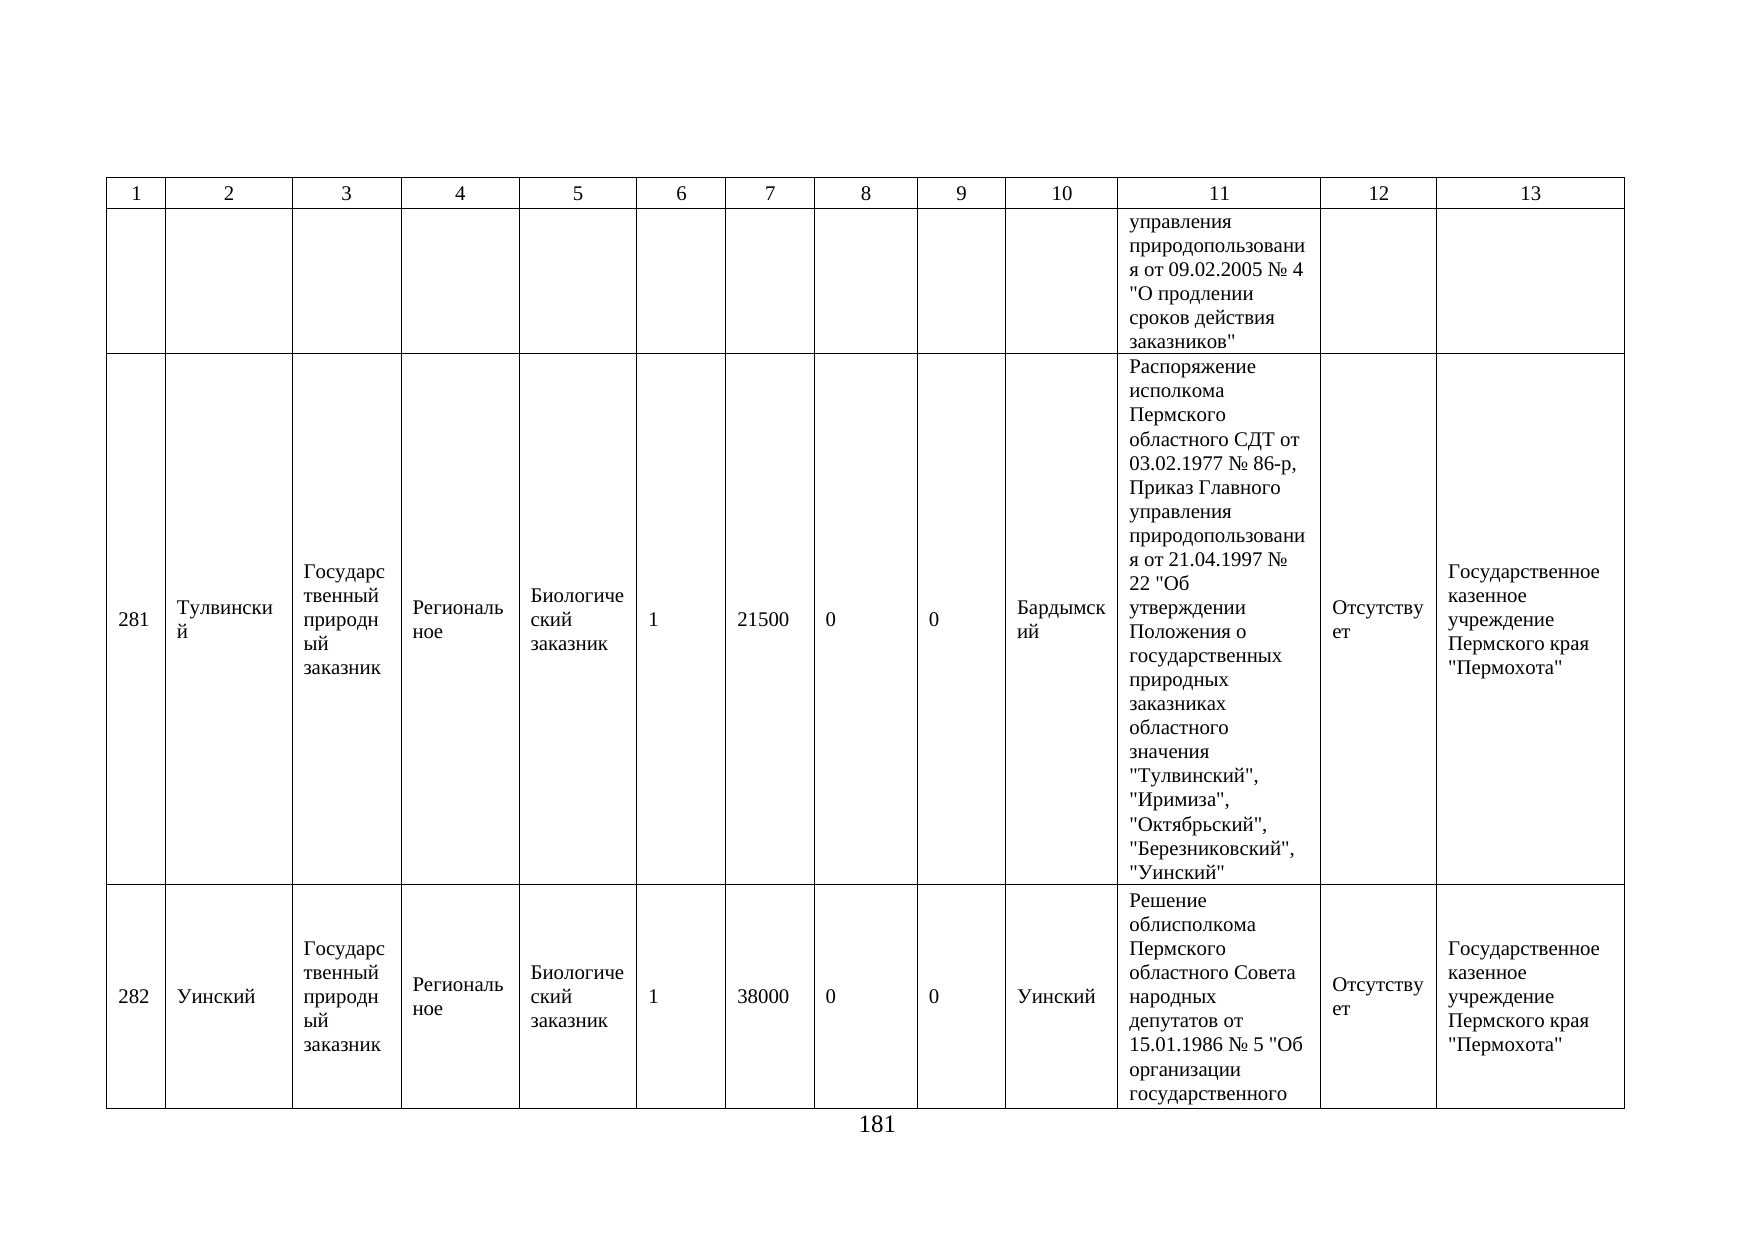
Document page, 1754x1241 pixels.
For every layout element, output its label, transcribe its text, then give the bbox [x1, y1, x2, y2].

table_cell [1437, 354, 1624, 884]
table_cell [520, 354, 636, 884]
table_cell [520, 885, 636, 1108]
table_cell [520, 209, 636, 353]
table_header 6 [637, 178, 725, 208]
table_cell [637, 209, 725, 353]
table_header 1 [107, 178, 165, 208]
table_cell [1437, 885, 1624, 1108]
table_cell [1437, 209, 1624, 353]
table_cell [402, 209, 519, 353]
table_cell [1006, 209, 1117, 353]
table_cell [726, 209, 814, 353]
table_header 12 [1321, 178, 1436, 208]
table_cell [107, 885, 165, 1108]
table_header 13 [1437, 178, 1624, 208]
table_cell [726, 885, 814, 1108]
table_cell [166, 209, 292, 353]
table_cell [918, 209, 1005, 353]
table_header 8 [815, 178, 917, 208]
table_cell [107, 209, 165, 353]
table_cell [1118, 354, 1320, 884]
table_header 7 [726, 178, 814, 208]
table_header 10 [1006, 178, 1117, 208]
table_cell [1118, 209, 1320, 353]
table_header 5 [520, 178, 636, 208]
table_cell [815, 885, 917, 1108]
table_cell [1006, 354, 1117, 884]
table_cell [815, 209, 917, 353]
table_header 2 [166, 178, 292, 208]
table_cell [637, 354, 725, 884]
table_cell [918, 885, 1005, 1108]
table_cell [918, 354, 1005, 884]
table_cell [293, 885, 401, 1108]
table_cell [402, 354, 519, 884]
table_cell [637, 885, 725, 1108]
table_header 9 [918, 178, 1005, 208]
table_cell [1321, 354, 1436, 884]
table_header 3 [293, 178, 401, 208]
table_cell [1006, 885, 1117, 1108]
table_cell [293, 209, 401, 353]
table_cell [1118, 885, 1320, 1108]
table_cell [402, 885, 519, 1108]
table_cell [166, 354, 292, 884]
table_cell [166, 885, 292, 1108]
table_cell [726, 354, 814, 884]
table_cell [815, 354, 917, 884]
table_header 4 [402, 178, 519, 208]
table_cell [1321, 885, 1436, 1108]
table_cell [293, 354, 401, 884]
table_header 11 [1118, 178, 1320, 208]
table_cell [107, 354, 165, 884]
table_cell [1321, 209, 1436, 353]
